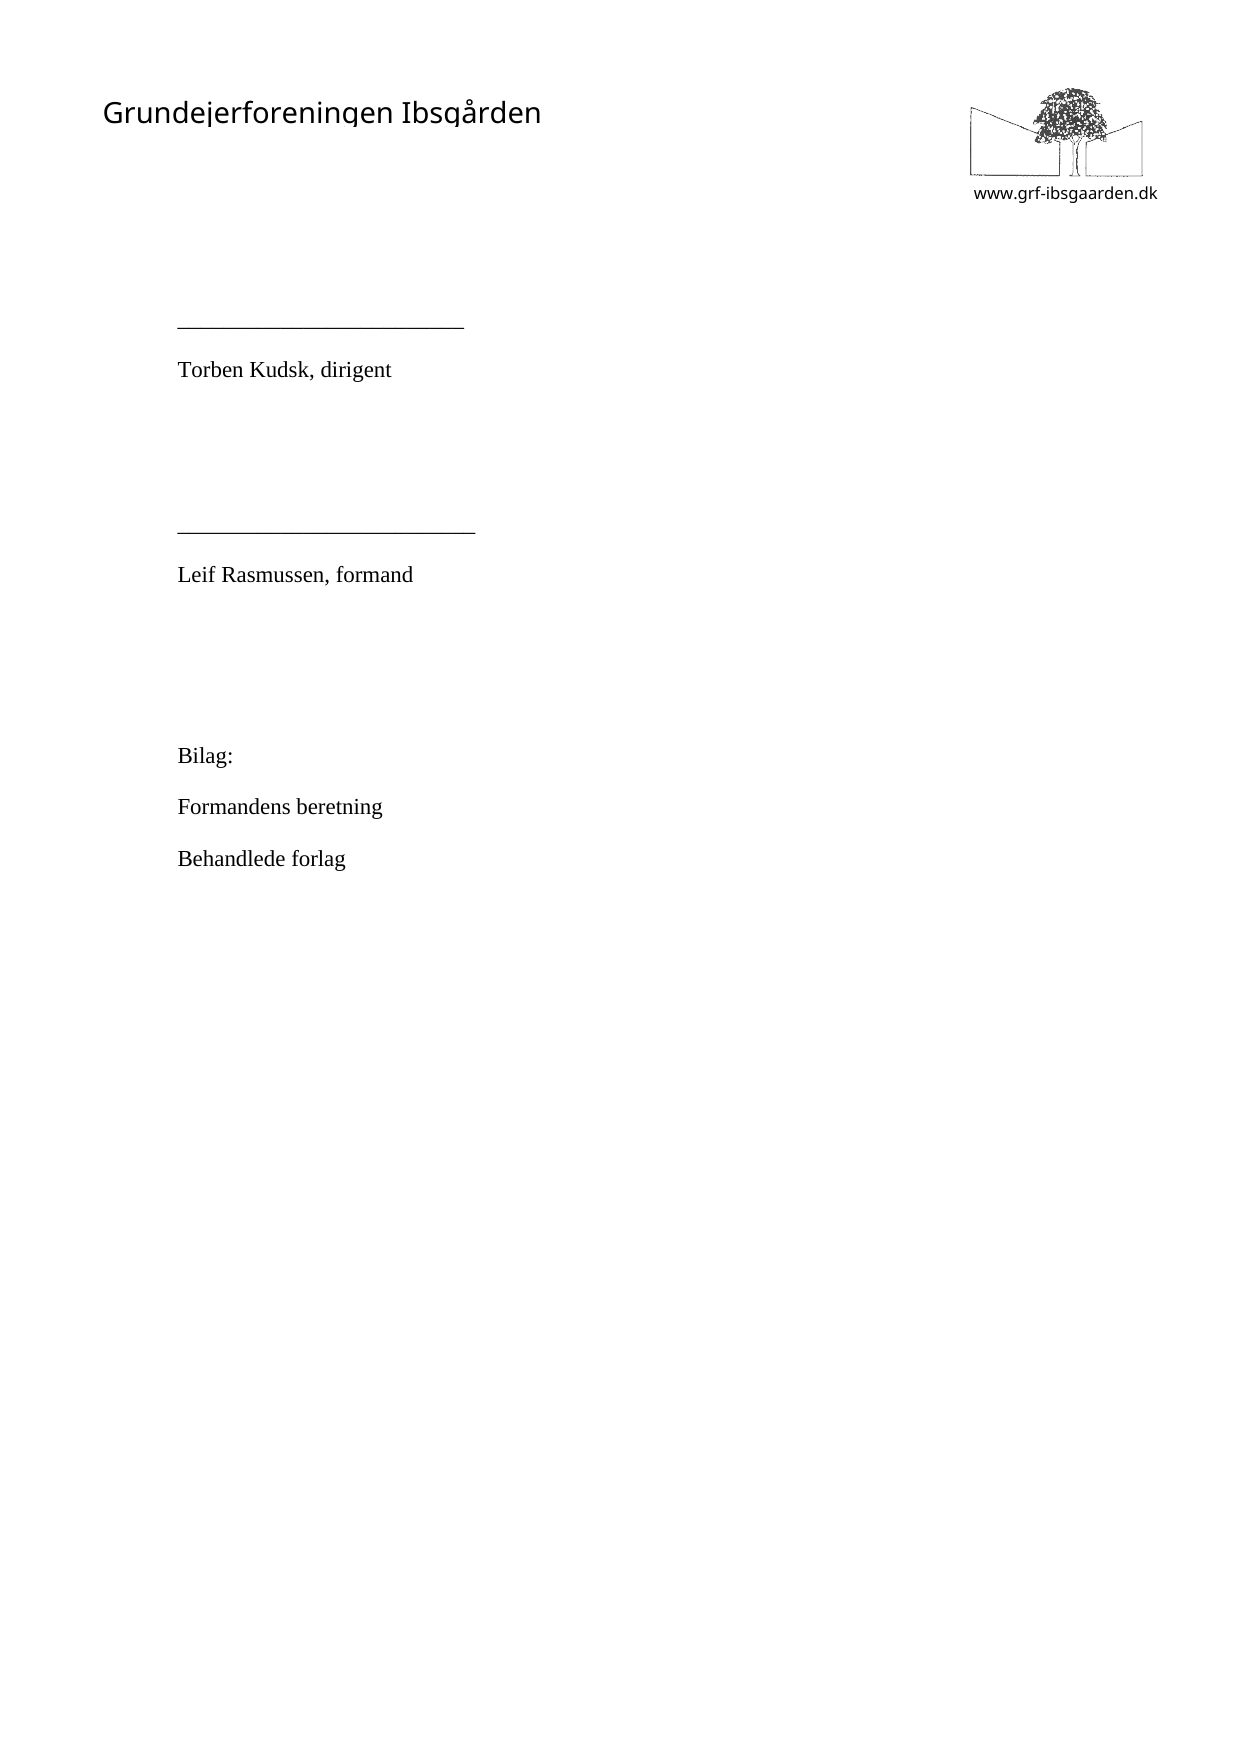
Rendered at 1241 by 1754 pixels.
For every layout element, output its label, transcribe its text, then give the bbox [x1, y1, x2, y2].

text Leif Rasmussen, formand [177, 562, 1063, 588]
text __________________________ [177, 510, 1063, 537]
text Behandlede forlag [177, 845, 1063, 871]
text Formandens beretning [177, 793, 1063, 820]
text _________________________ [177, 305, 1063, 331]
text Torben Kudsk, dirigent [177, 356, 1063, 382]
picture [961, 73, 1153, 182]
text Bilag: [177, 742, 1063, 768]
